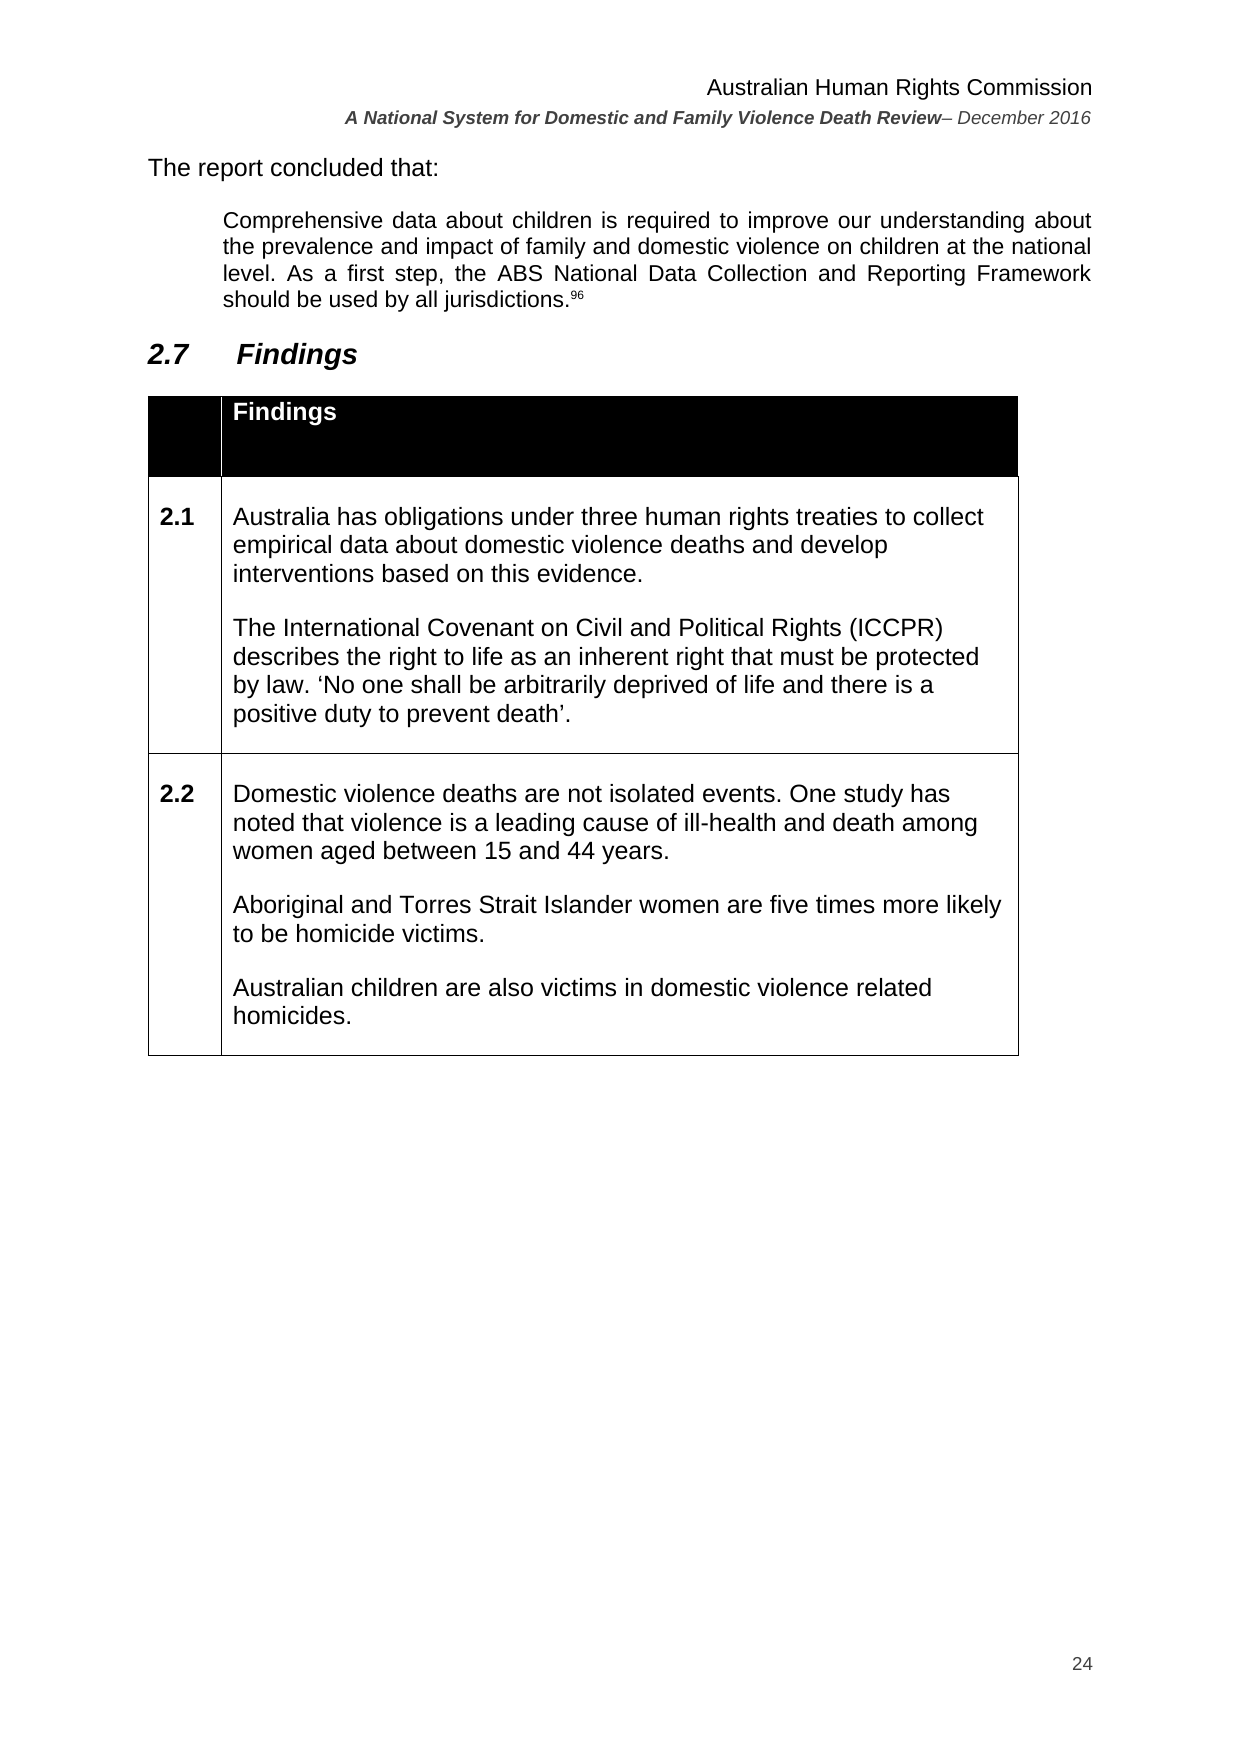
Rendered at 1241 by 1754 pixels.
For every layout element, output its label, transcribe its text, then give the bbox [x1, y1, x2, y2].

table_cell 2.2 [149, 754, 221, 1055]
list Findings [148, 337, 1092, 371]
table_cell Domestic violence deaths are not isolated events. One study has noted that violence is a leading cause of ill-health and death among women aged between 15 and 44 years. Aboriginal and Torres Strait Islander women are five times more likely to be homicide victims. Australian children are also victims in domestic violence related homicides. [222, 754, 1018, 1055]
table_header Findings [222, 397, 1018, 476]
text The report concluded that: [148, 153, 1092, 182]
table_cell Australia has obligations under three human rights treaties to collect empirical data about domestic violence deaths and develop interventions based on this evidence. The International Covenant on Civil and Political Rights (ICCPR) describes the right to life as an inherent right that must be protected by law. ‘No one shall be arbitrarily deprived of life and there is a positive duty to prevent death’. [222, 477, 1018, 753]
table_cell 2.1 [149, 477, 221, 753]
table_header [149, 397, 221, 476]
text Comprehensive data about children is required to improve our understanding about the prevalence and impact of family and domestic violence on children at the national level. As a first step, the ABS National Data Collection and Reporting Framework should be used by all jurisdictions. [223, 207, 1092, 312]
